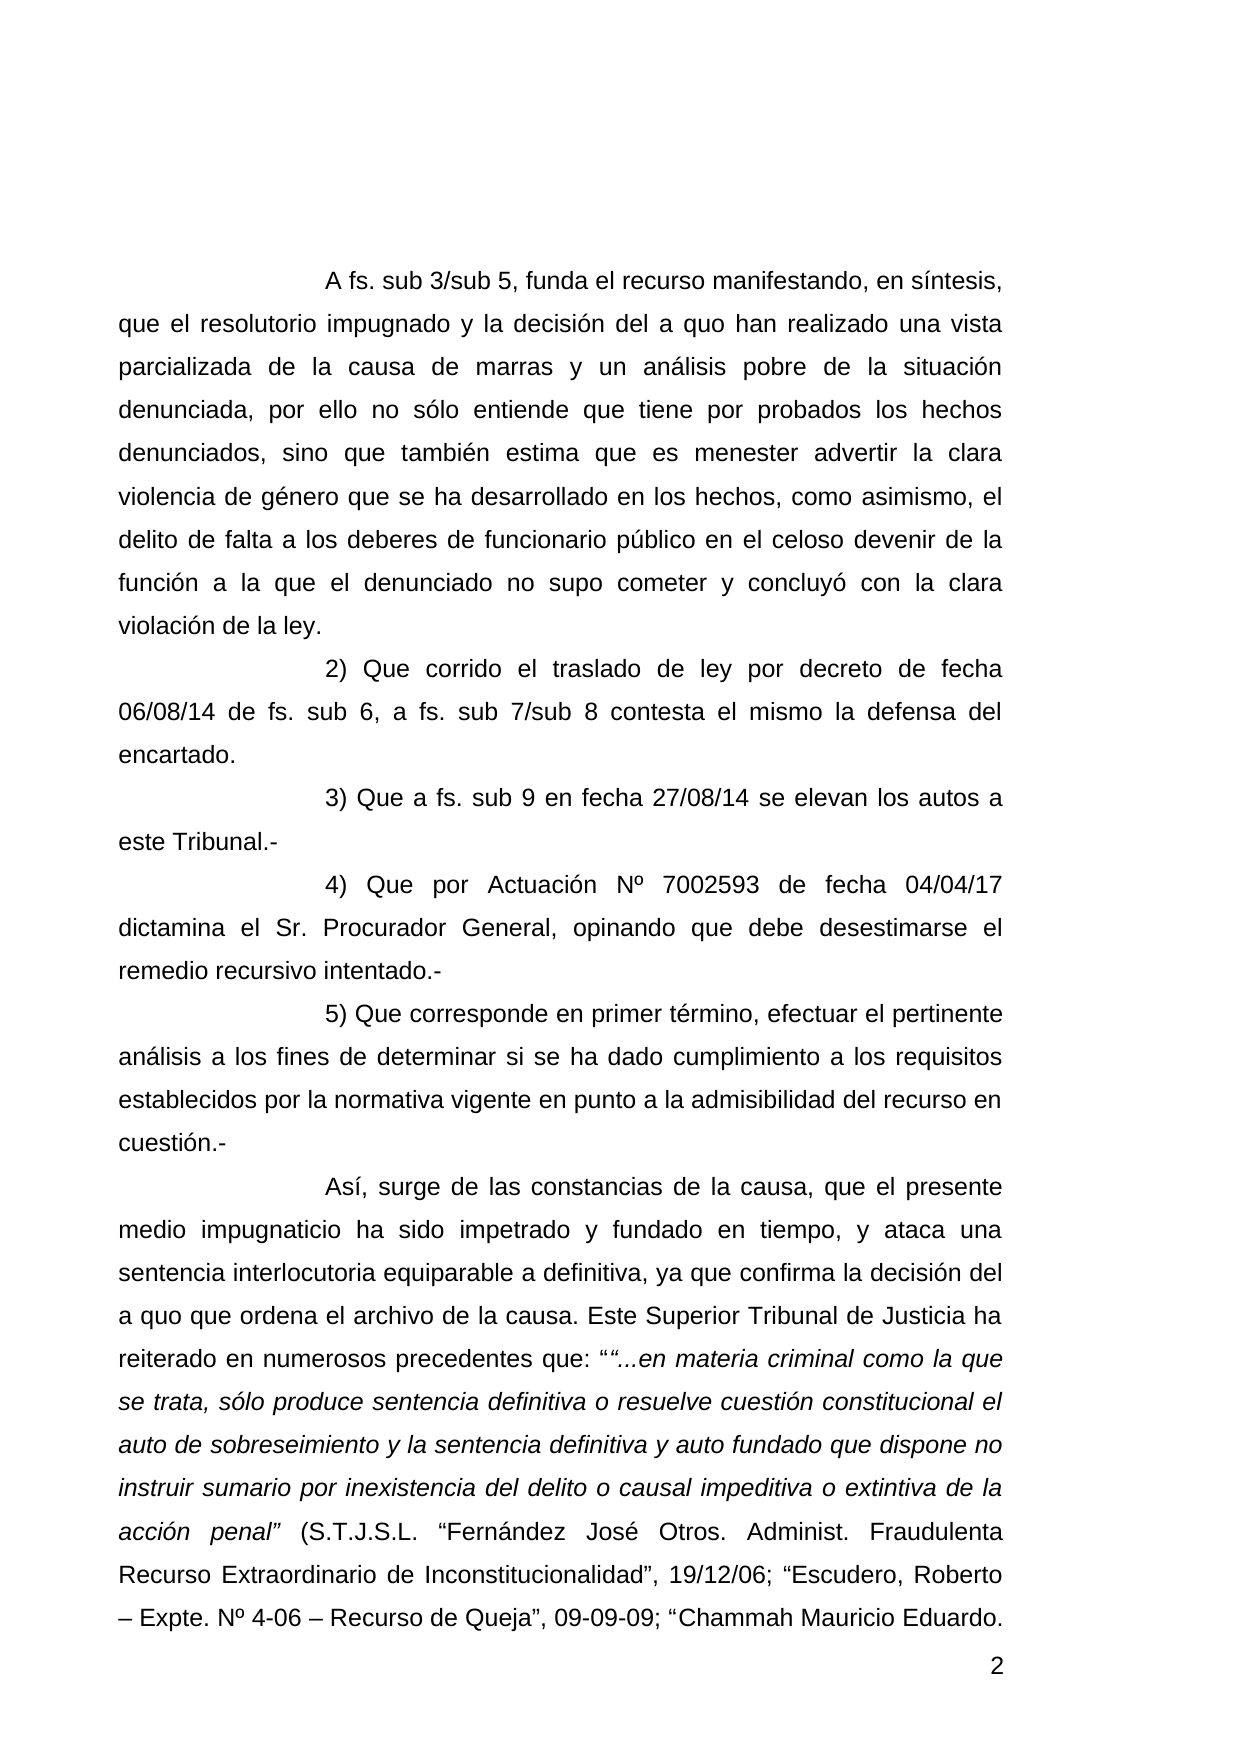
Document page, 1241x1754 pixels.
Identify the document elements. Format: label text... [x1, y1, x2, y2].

text 2) Que corrido el traslado de ley por decreto de fecha 06/08/14 de fs. sub 6, a fs. sub 7/sub 8 contesta el mismo la defensa del encartado. [118, 654, 1004, 769]
text 3) Que a fs. sub 9 en fecha 27/08/14 se elevan los autos a este Tribunal.- [118, 783, 1004, 855]
text A fs. sub 3/sub 5, funda el recurso manifestando, en síntesis, que el resolutorio impugnado y la decisión del a quo han realizado una vista parcializada de la causa de marras y un análisis pobre de la situación denunciada, por ello no sólo entiende que tiene por probados los hechos denunciados, sino que también estima que es menester advertir la clara violencia de género que se ha desarrollado en los hechos, como asimismo, el delito de falta a los deberes de funcionario público en el celoso devenir de la función a la que el denunciado no supo cometer y concluyó con la clara violación de la ley. [118, 266, 1004, 639]
text 5) Que corresponde en primer término, efectuar el pertinente análisis a los fines de determinar si se ha dado cumplimiento a los requisitos establecidos por la normativa vigente en punto a la admisibilidad del recurso en cuestión.- [118, 999, 1004, 1157]
text 4) Que por Actuación Nº 7002593 de fecha 04/04/17 dictamina el Sr. Procurador General, opinando que debe desestimarse el remedio recursivo intentado.- [118, 869, 1004, 984]
